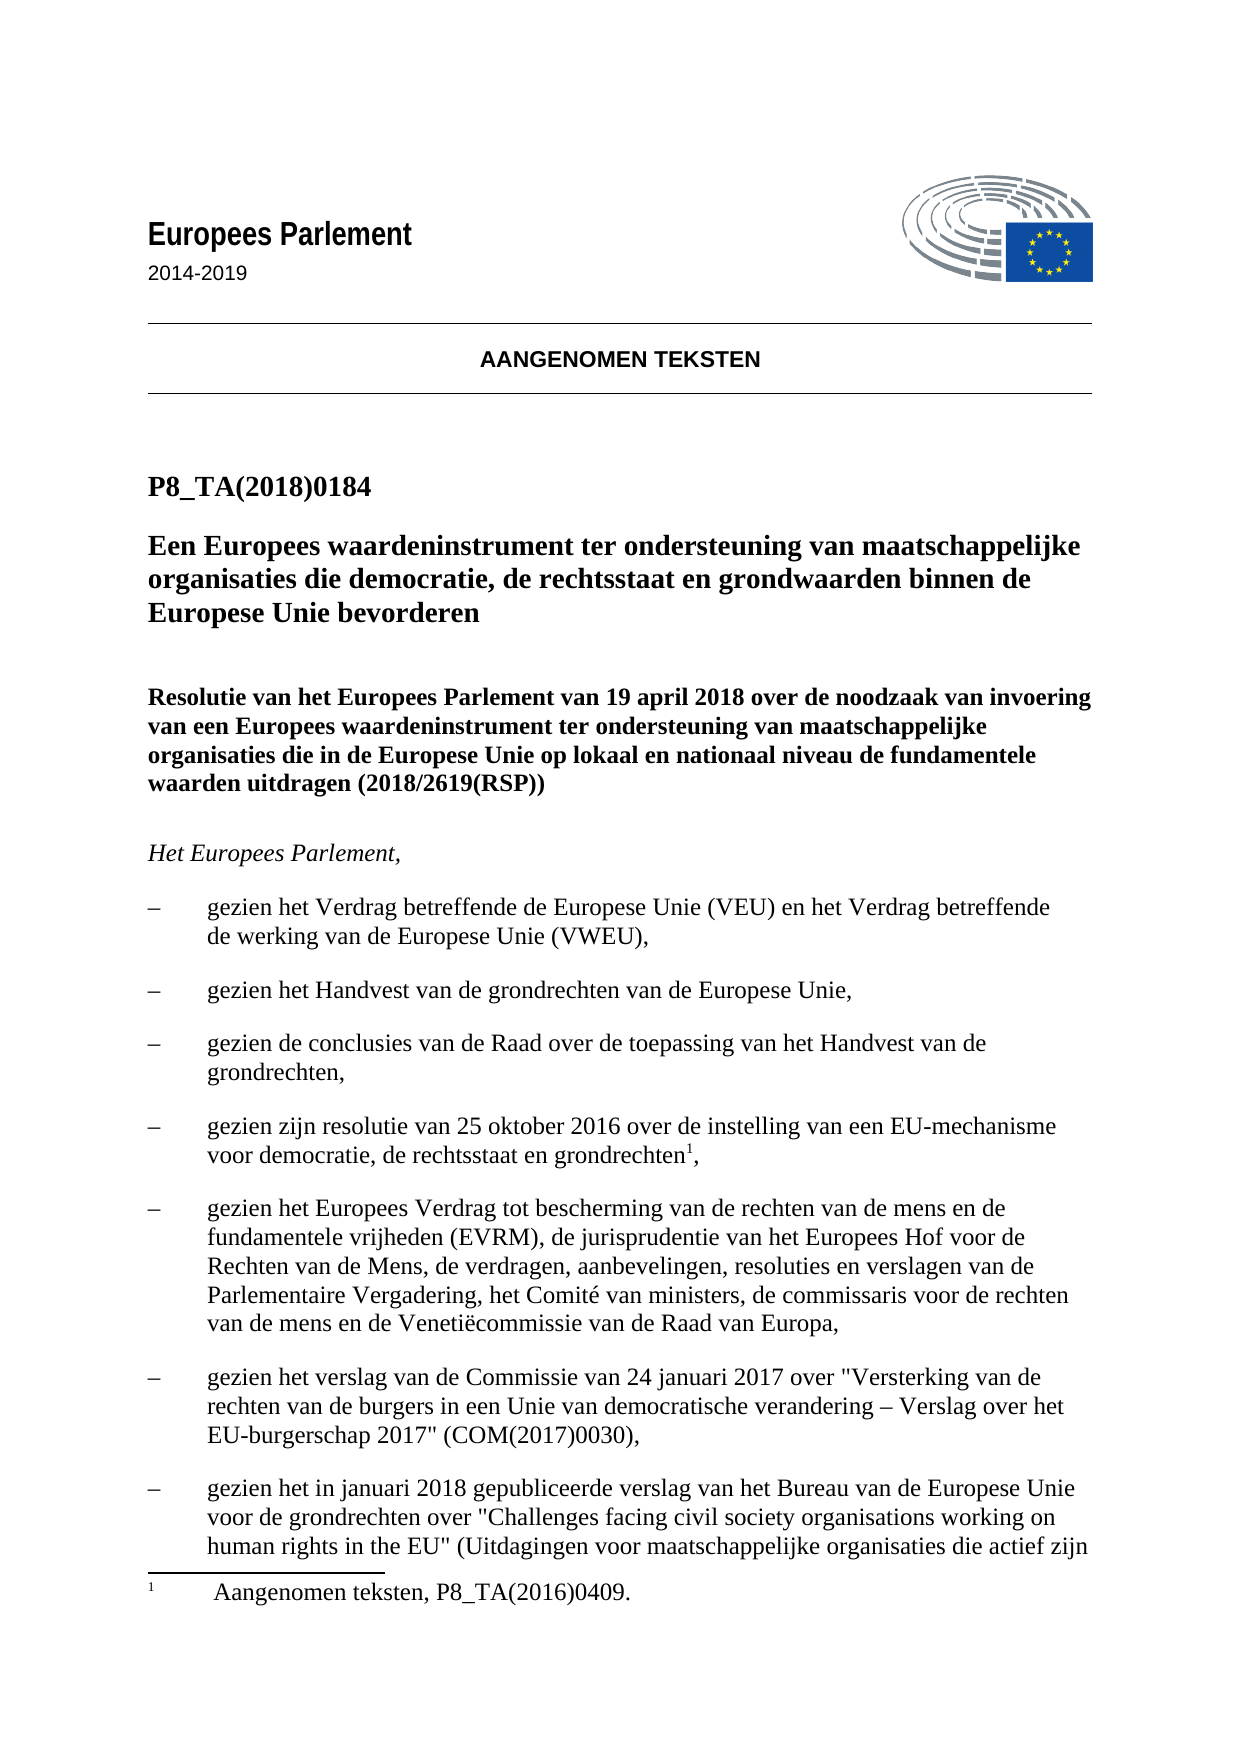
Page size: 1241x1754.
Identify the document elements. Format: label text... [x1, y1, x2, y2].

table_header Europees Parlement 2014-2019 [148, 176, 856, 323]
text – gezien de conclusies van de Raad over de toepassing van het Handvest van de grondrechten, [148, 1028, 1092, 1086]
text Het Europees Parlement, [148, 838, 1092, 867]
subtitle Een Europees waardeninstrument ter ondersteuning van maatschappelijke organisaties die democratie, de rechtsstaat en grondwaarden binnen de Europese Unie bevorderen [148, 528, 1092, 628]
picture [902, 175, 1093, 282]
table_header [856, 176, 1093, 323]
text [148, 1473, 1092, 1560]
text – gezien het Handvest van de grondrechten van de Europese Unie, [148, 975, 1092, 1003]
subtitle Resolutie van het Europees Parlement van 19 april 2018 over de noodzaak van invoering van een Europees waardeninstrument ter ondersteuning van maatschappelijke organisaties die in de Europese Unie op lokaal en nationaal niveau de fundamentele waarden uitdragen (2018/2619(RSP)) [148, 682, 1092, 797]
text – gezien het verslag van de Commissie van 24 januari 2017 over "Versterking van de rechten van de burgers in een Unie van democratische verandering – Verslag over het EU-burgerschap 2017" (COM(2017)0030), [148, 1362, 1092, 1448]
text – gezien het Europees Verdrag tot bescherming van de rechten van de mens en de fundamentele vrijheden (EVRM), de jurisprudentie van het Europees Hof voor de Rechten van de Mens, de verdragen, aanbevelingen, resoluties en verslagen van de Parlementaire Vergadering, het Comité van ministers, de commissaris voor de rechten van de mens en de Venetiëcommissie van de Raad van Europa, [148, 1193, 1092, 1337]
text – gezien zijn resolutie van 25 oktober 2016 over de instelling van een EU-mechanisme voor democratie, de rechtsstaat en grondrechten, [148, 1111, 1092, 1168]
text – gezien het Verdrag betreffende de Europese Unie (VEU) en het Verdrag betreffende de werking van de Europese Unie (VWEU), [148, 892, 1092, 950]
subtitle P8_TA(2018)0184 [148, 469, 1092, 503]
text AANGENOMEN TEKSTEN [148, 346, 1092, 372]
